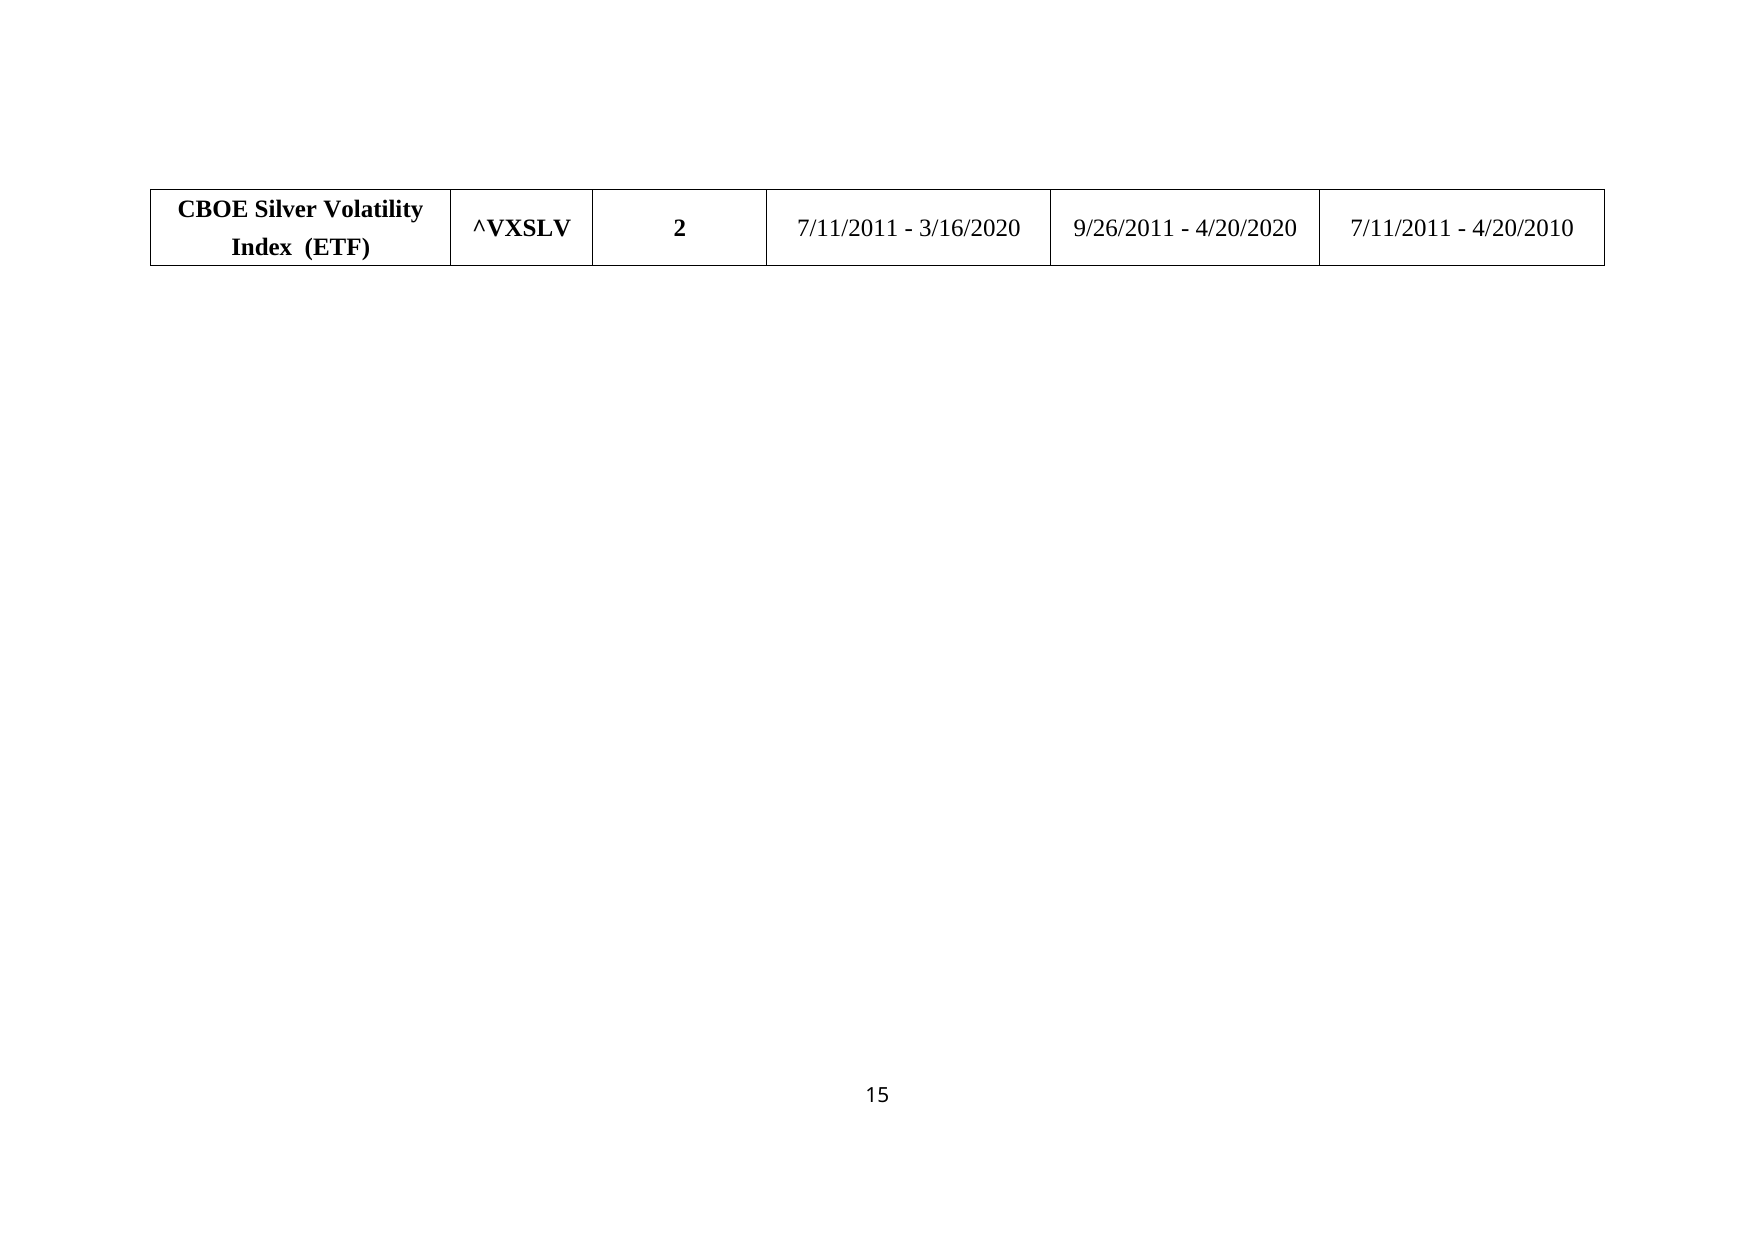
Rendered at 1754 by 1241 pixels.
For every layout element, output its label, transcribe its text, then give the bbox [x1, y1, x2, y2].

table_cell 7/11/2011 - 3/16/2020 [767, 190, 1050, 265]
table_cell CBOE Silver Volatility Index (ETF) [151, 190, 450, 265]
table_cell 7/11/2011 - 4/20/2010 [1320, 190, 1604, 265]
table_cell 9/26/2011 - 4/20/2020 [1051, 190, 1319, 265]
table_cell 2 [593, 190, 766, 265]
table_cell ^VXSLV [451, 190, 592, 265]
